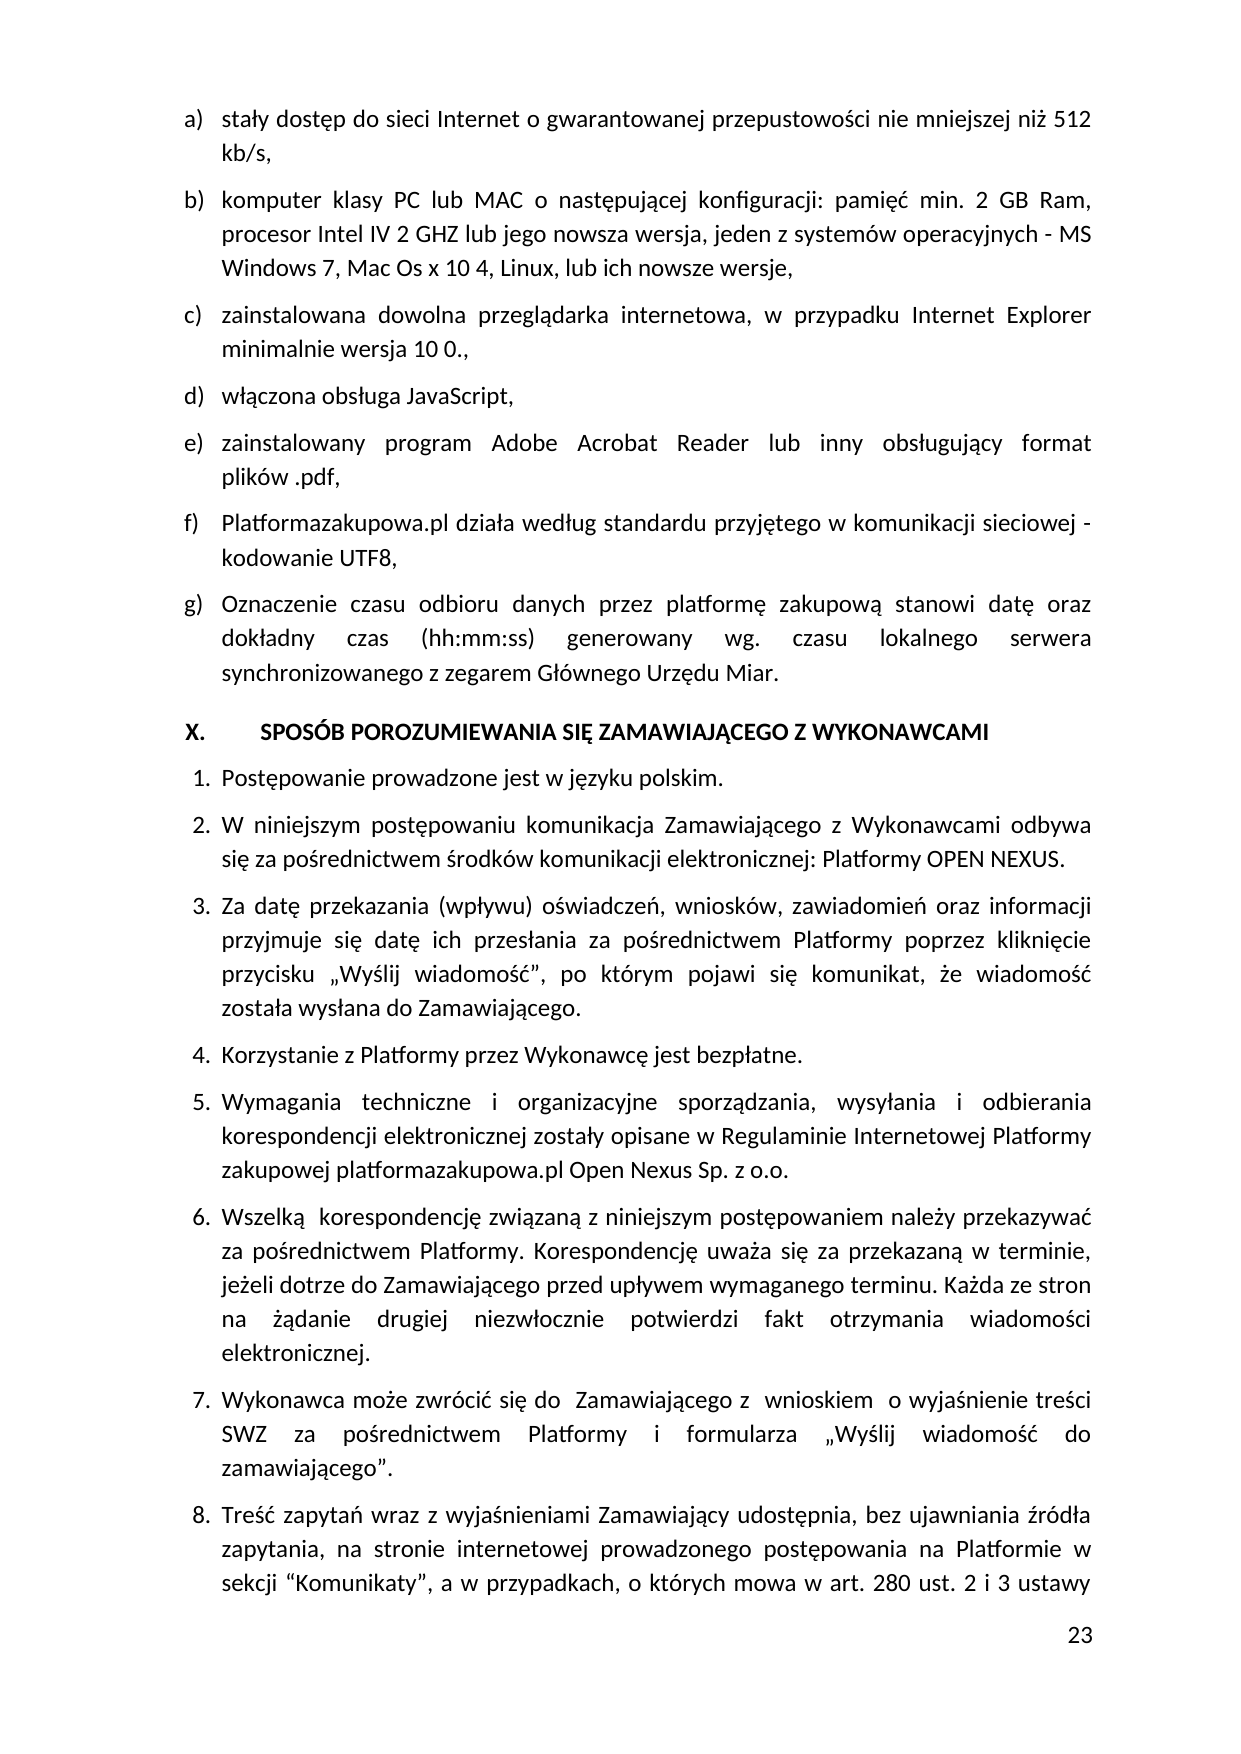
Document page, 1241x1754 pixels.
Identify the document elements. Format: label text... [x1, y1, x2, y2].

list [192, 1499, 1093, 1598]
list Wykonawca może zwrócić się do Zamawiającego z wnioskiem o wyjaśnienie treści SWZ za pośrednictwem Platformy i formularza „Wyślij wiadomość do zamawiającego”. [192, 1384, 1093, 1483]
list SPOSÓB POROZUMIEWANIA SIĘ ZAMAWIAJĄCEGO Z WYKONAWCAMI [185, 716, 1093, 746]
list Oznaczenie czasu odbioru danych przez platformę zakupową stanowi datę oraz dokładny czas (hh:mm:ss) generowany wg. czasu lokalnego serwera synchronizowanego z zegarem Głównego Urzędu Miar. [184, 588, 1093, 687]
list Platformazakupowa.pl działa według standardu przyjętego w komunikacji sieciowej - kodowanie UTF8, [184, 508, 1093, 572]
list Wszelką korespondencję związaną z niniejszym postępowaniem należy przekazywać za pośrednictwem Platformy. Korespondencję uważa się za przekazaną w terminie, jeżeli dotrze do Zamawiającego przed upływem wymaganego terminu. Każda ze stron na żądanie drugiej niezwłocznie potwierdzi fakt otrzymania wiadomości elektronicznej. [192, 1201, 1093, 1368]
list Korzystanie z Platformy przez Wykonawcę jest bezpłatne. [192, 1039, 1093, 1070]
list W niniejszym postępowaniu komunikacja Zamawiającego z Wykonawcami odbywa się za pośrednictwem środków komunikacji elektronicznej: Platformy OPEN NEXUS. [192, 809, 1093, 874]
list włączona obsługa JavaScript, [184, 380, 1093, 411]
list Wymagania techniczne i organizacyjne sporządzania, wysyłania i odbierania korespondencji elektronicznej zostały opisane w Regulaminie Internetowej Platformy zakupowej platformazakupowa.pl Open Nexus Sp. z o.o. [192, 1086, 1093, 1185]
list zainstalowana dowolna przeglądarka internetowa, w przypadku Internet Explorer minimalnie wersja 10 0., [184, 299, 1093, 364]
list stały dostęp do sieci Internet o gwarantowanej przepustowości nie mniejszej niż 512 kb/s, [184, 103, 1093, 168]
list Postępowanie prowadzone jest w języku polskim. [192, 763, 1093, 793]
list Za datę przekazania (wpływu) oświadczeń, wniosków, zawiadomień oraz informacji przyjmuje się datę ich przesłania za pośrednictwem Platformy poprzez kliknięcie przycisku „Wyślij wiadomość”, po którym pojawi się komunikat, że wiadomość została wysłana do Zamawiającego. [192, 890, 1093, 1023]
list zainstalowany program Adobe Acrobat Reader lub inny obsługujący format plików .pdf, [184, 427, 1093, 491]
list komputer klasy PC lub MAC o następującej konfiguracji: pamięć min. 2 GB Ram, procesor Intel IV 2 GHZ lub jego nowsza wersja, jeden z systemów operacyjnych - MS Windows 7, Mac Os x 10 4, Linux, lub ich nowsze wersje, [184, 184, 1093, 283]
